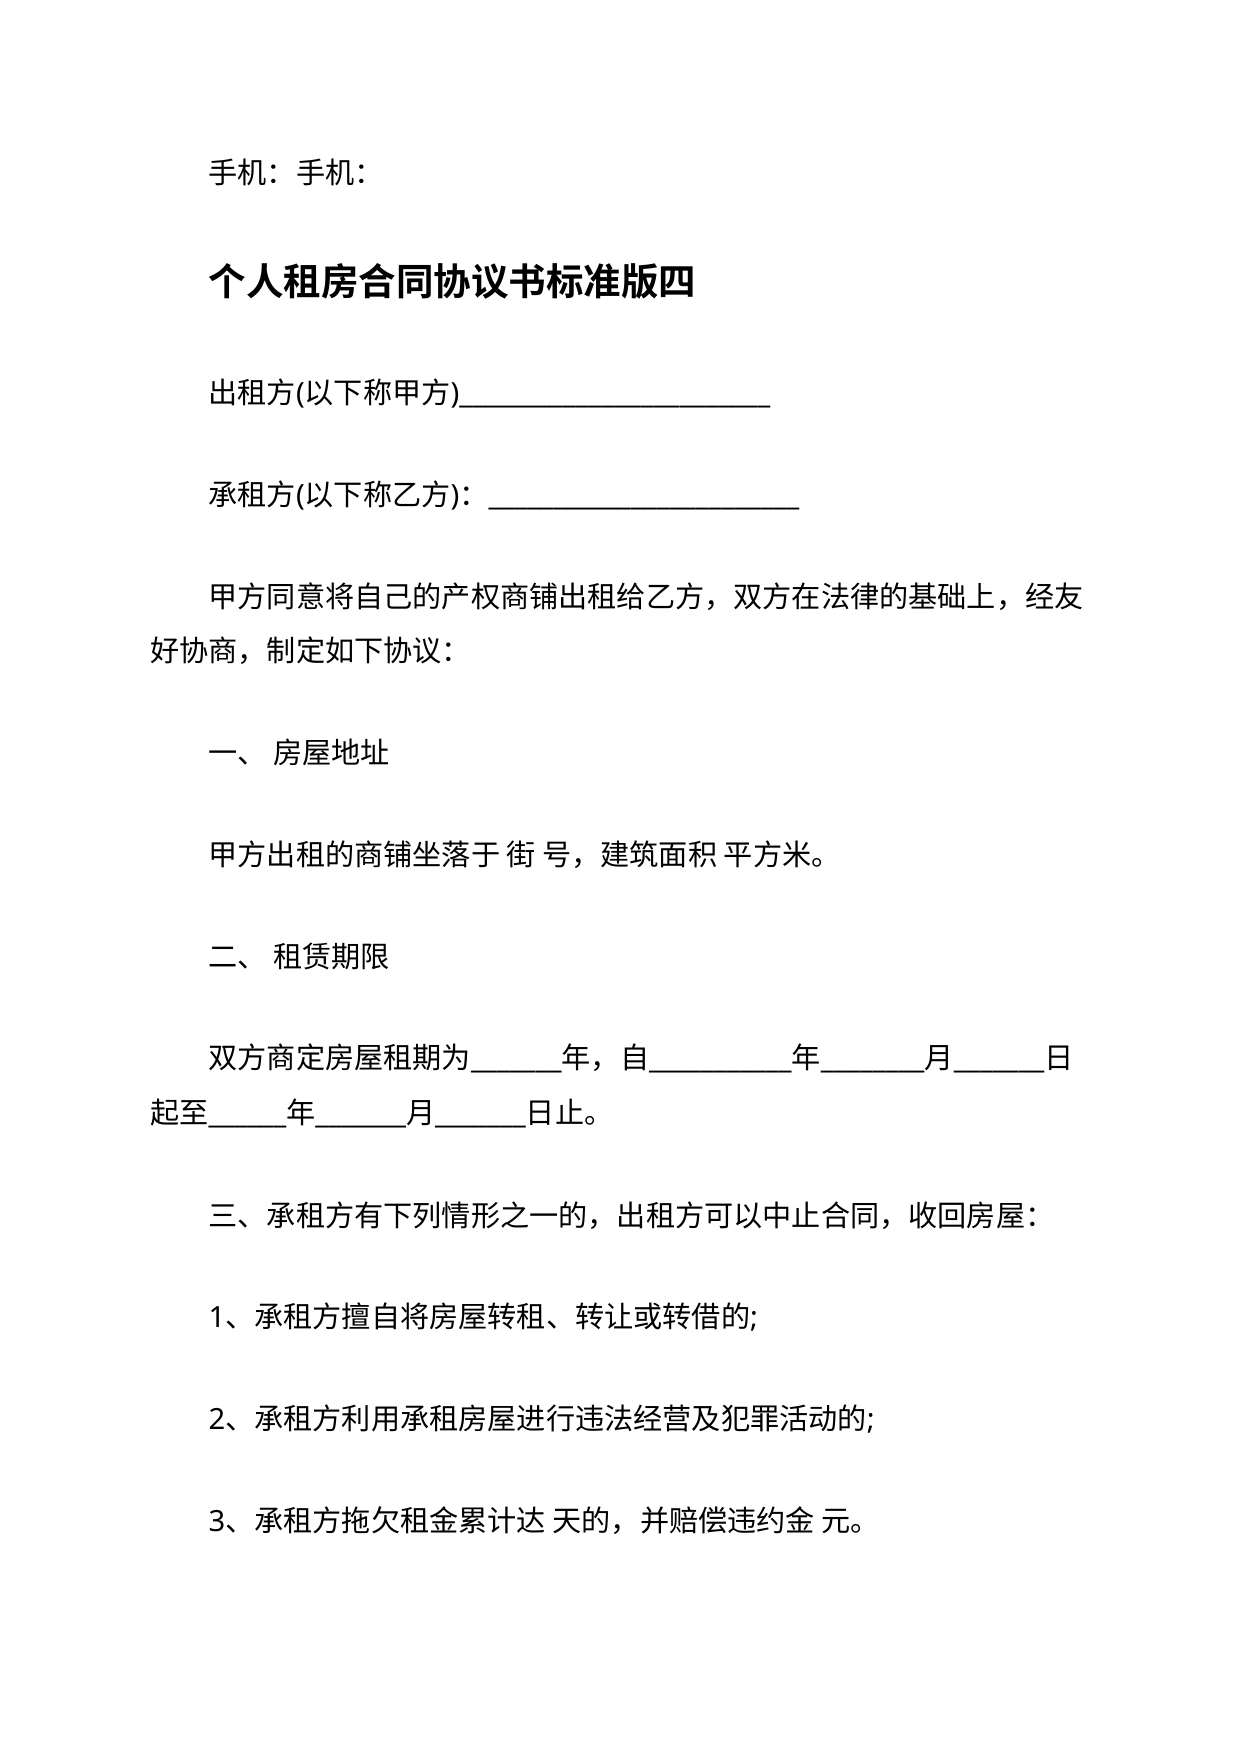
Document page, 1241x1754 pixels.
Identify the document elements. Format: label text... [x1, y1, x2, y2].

text 双方商定房屋租期为_______年，自___________年________月_______日起至______年_______月_______日止。 [150, 1035, 1090, 1132]
text 2、承租方利用承租房屋进行违法经营及犯罪活动的; [150, 1396, 1090, 1438]
text 承租方(以下称乙方)：________________________ [150, 471, 1090, 513]
text 手机：手机： [150, 150, 1090, 192]
text 出租方(以下称甲方)________________________ [150, 369, 1090, 412]
text 个人租房合同协议书标准版四 [150, 252, 1090, 306]
text 二、 租赁期限 [150, 933, 1090, 976]
text 1、承租方擅自将房屋转租、转让或转借的; [150, 1294, 1090, 1336]
text 甲方同意将自己的产权商铺出租给乙方，双方在法律的基础上，经友好协商，制定如下协议： [150, 573, 1090, 670]
text 3、承租方拖欠租金累计达 天的，并赔偿违约金 元。 [150, 1498, 1090, 1540]
text 一、 房屋地址 [150, 730, 1090, 772]
text 甲方出租的商铺坐落于 街 号，建筑面积 平方米。 [150, 832, 1090, 874]
text 三、承租方有下列情形之一的，出租方可以中止合同，收回房屋： [150, 1192, 1090, 1234]
